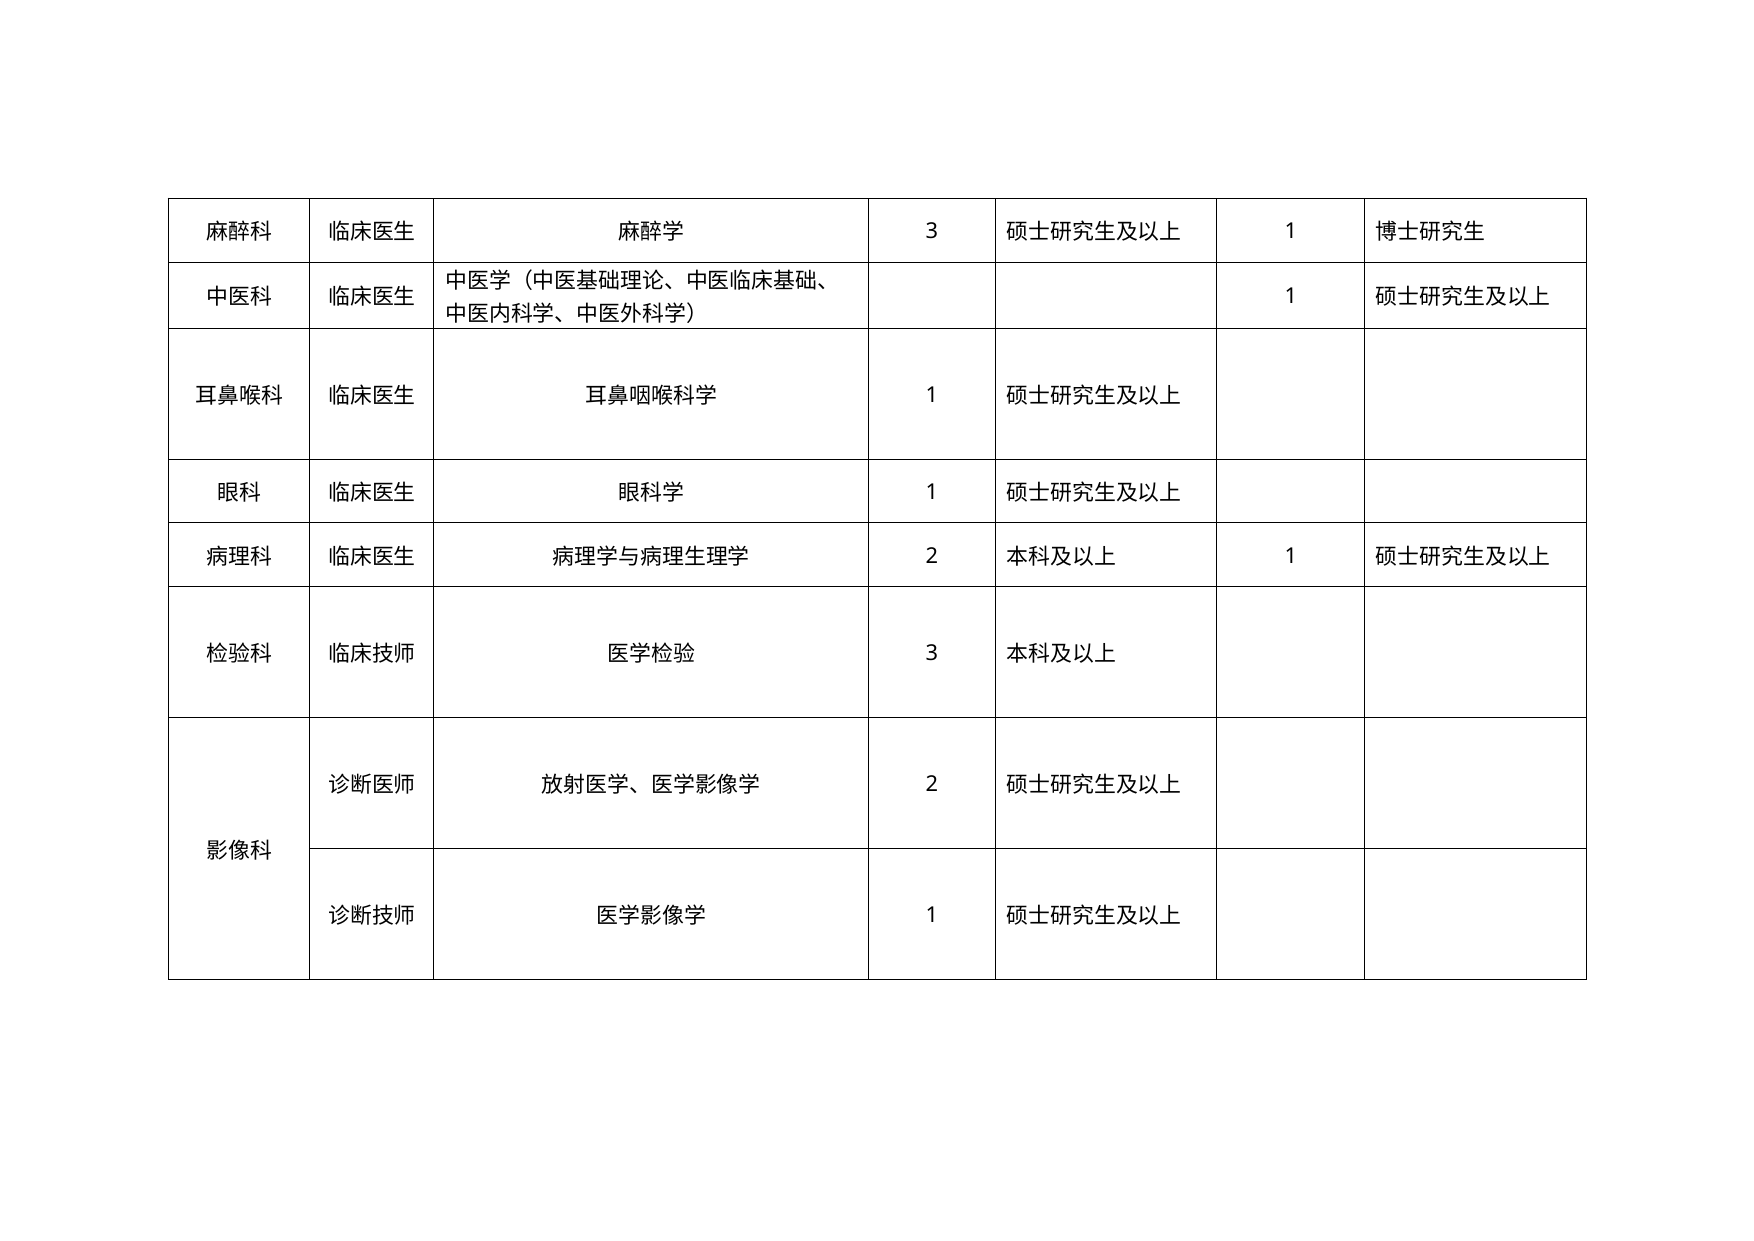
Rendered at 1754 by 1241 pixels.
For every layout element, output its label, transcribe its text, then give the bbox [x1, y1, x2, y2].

table_cell 硕士研究生及以上 [1365, 263, 1586, 328]
table_cell 2 [869, 718, 995, 848]
table_cell 硕士研究生及以上 [996, 849, 1216, 979]
table_cell 耳鼻咽喉科学 [434, 329, 868, 459]
table_cell [1217, 460, 1364, 522]
table_cell 麻醉科 [169, 199, 309, 262]
table_cell 硕士研究生及以上 [996, 718, 1216, 848]
table_cell [869, 263, 995, 328]
table_cell 2 [869, 523, 995, 586]
table_cell 病理学与病理生理学 [434, 523, 868, 586]
table_cell 临床技师 [310, 587, 433, 717]
table_cell [1217, 587, 1364, 717]
table_cell 眼科 [169, 460, 309, 522]
table_cell [1365, 718, 1586, 848]
table_cell 1 [1217, 263, 1364, 328]
table_cell 硕士研究生及以上 [996, 460, 1216, 522]
table_cell [1365, 849, 1586, 979]
table_cell 耳鼻喉科 [169, 329, 309, 459]
table_cell 1 [869, 329, 995, 459]
table_cell 硕士研究生及以上 [1365, 523, 1586, 586]
table_cell 诊断医师 [310, 718, 433, 848]
table_cell [1217, 718, 1364, 848]
table_cell 临床医生 [310, 523, 433, 586]
table_cell 中医科 [169, 263, 309, 328]
table_cell 临床医生 [310, 263, 433, 328]
table_cell [1365, 587, 1586, 717]
table_cell 检验科 [169, 587, 309, 717]
table_cell [1365, 329, 1586, 459]
table_cell 1 [1217, 523, 1364, 586]
table_cell 3 [869, 199, 995, 262]
table_cell 临床医生 [310, 329, 433, 459]
table_cell 1 [1217, 199, 1364, 262]
table_cell 硕士研究生及以上 [996, 329, 1216, 459]
table_cell [1217, 849, 1364, 979]
table_cell 3 [869, 587, 995, 717]
table_cell 硕士研究生及以上 [996, 199, 1216, 262]
table_cell 1 [869, 849, 995, 979]
table_cell 本科及以上 [996, 523, 1216, 586]
table_cell 影像科 [169, 718, 309, 979]
table_cell 医学影像学 [434, 849, 868, 979]
table_cell 临床医生 [310, 199, 433, 262]
table_cell 眼科学 [434, 460, 868, 522]
table_cell 诊断技师 [310, 849, 433, 979]
table_cell 医学检验 [434, 587, 868, 717]
table_cell [1217, 329, 1364, 459]
table_cell 1 [869, 460, 995, 522]
table_cell 博士研究生 [1365, 199, 1586, 262]
table_cell [1365, 460, 1586, 522]
table_cell [996, 263, 1216, 328]
table_cell 中医学（中医基础理论、中医临床基础、中医内科学、中医外科学） [434, 263, 868, 328]
table_cell 麻醉学 [434, 199, 868, 262]
table_cell 病理科 [169, 523, 309, 586]
table_cell 本科及以上 [996, 587, 1216, 717]
table_cell 临床医生 [310, 460, 433, 522]
table_cell 放射医学、医学影像学 [434, 718, 868, 848]
